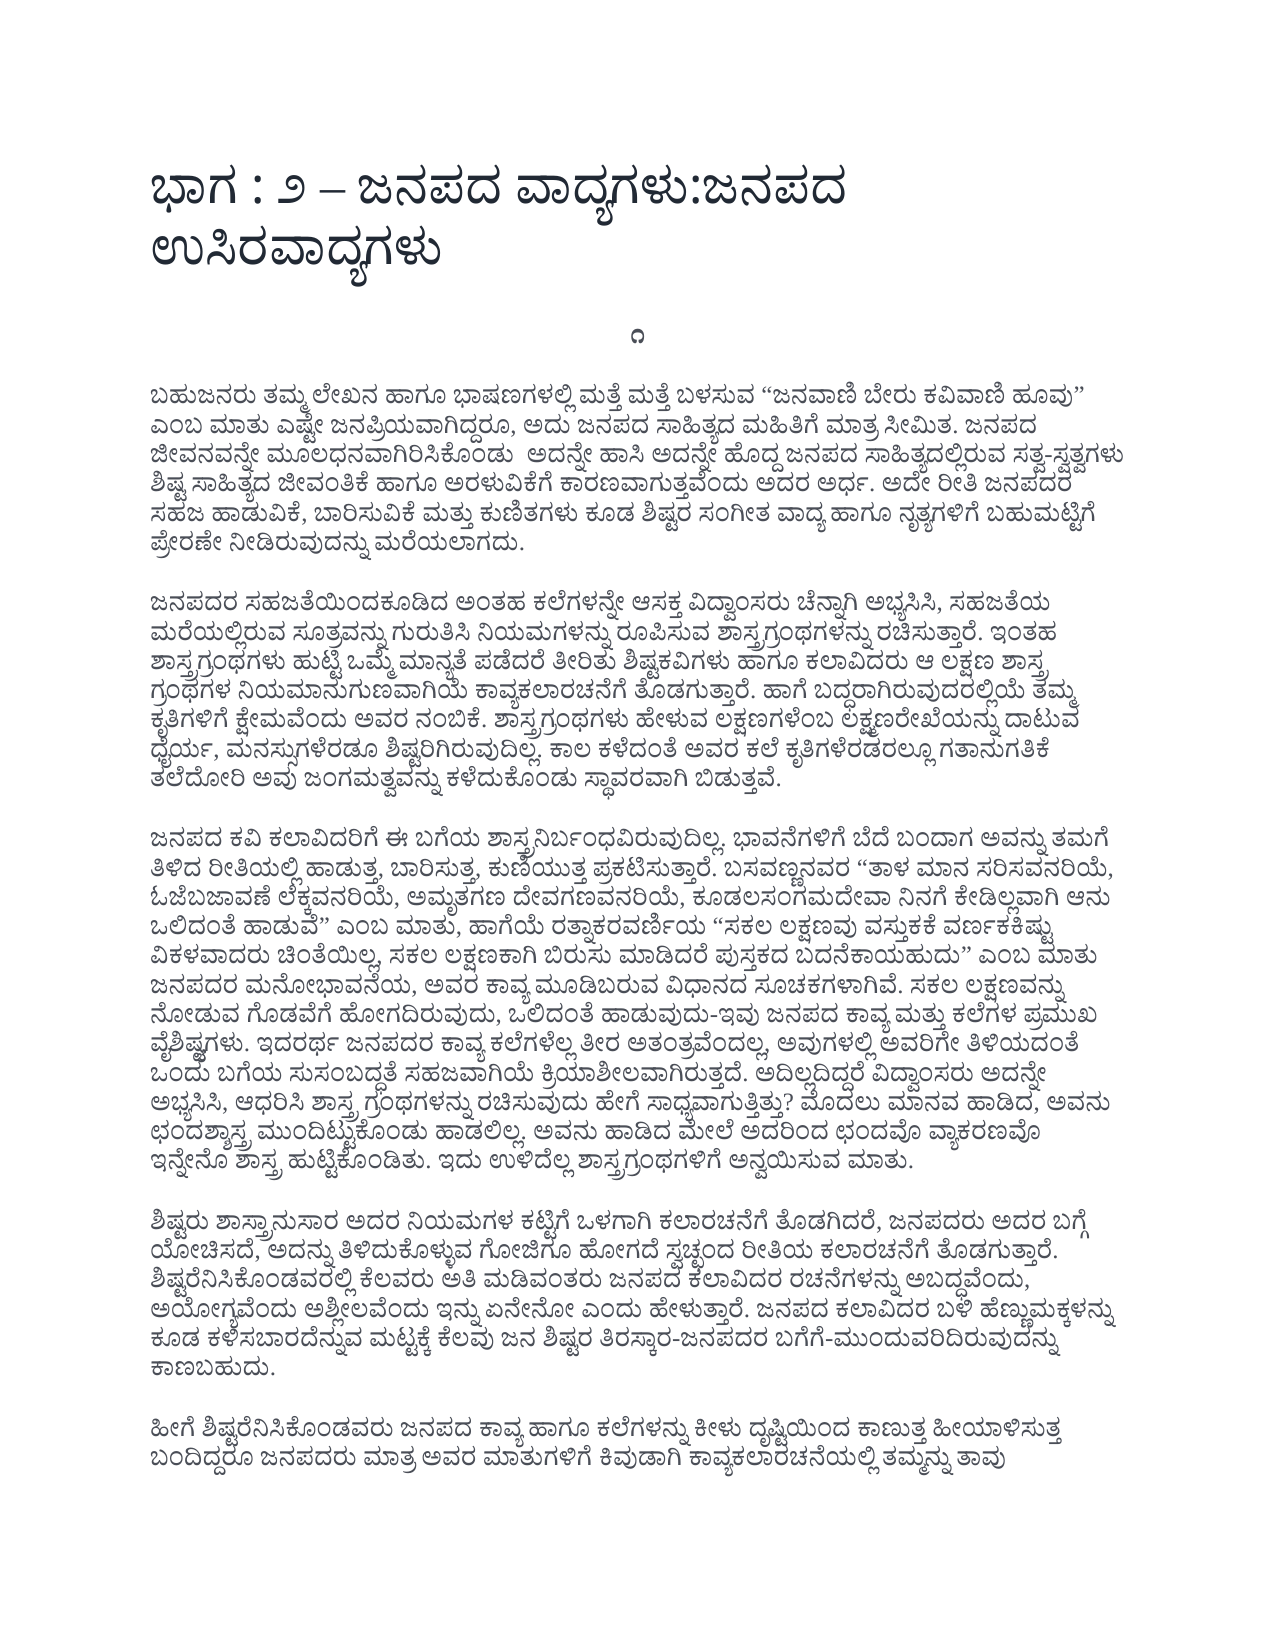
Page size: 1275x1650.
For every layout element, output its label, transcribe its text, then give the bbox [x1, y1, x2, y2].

text ಬಹುಜನರು ತಮ್ಮ ಲೇಖನ ಹಾಗೂ ಭಾಷಣಗಳಲ್ಲಿ ಮತ್ತೆ ಮತ್ತೆ ಬಳಸುವ “ಜನವಾಣಿ ಬೇರು ಕವಿವಾಣಿ ಹೂವು” ಎಂಬ ಮಾತು ಎಷ್ಟೇ ಜನಪ್ರಿಯವಾಗಿದ್ದರೂ, ಅದು ಜನಪದ ಸಾಹಿತ್ಯದ ಮಹಿತಿಗೆ ಮಾತ್ರ ಸೀಮಿತ. ಜನಪದ ಜೀವನವನ್ನೇ ಮೂಲಧನವಾಗಿರಿಸಿಕೊಂಡು ಅದನ್ನೇ ಹಾಸಿ ಅದನ್ನೇ ಹೊದ್ದ ಜನಪದ ಸಾಹಿತ್ಯದಲ್ಲಿರುವ ಸತ್ವ-ಸ್ವತ್ವಗಳು ಶಿಷ್ಟ ಸಾಹಿತ್ಯದ ಜೀವಂತಿಕೆ ಹಾಗೂ ಅರಳುವಿಕೆಗೆ ಕಾರಣವಾಗುತ್ತವೆಂದು ಅದರ ಅರ್ಧ. ಅದೇ ರೀತಿ ಜನಪದರ ಸಹಜ ಹಾಡುವಿಕೆ, ಬಾರಿಸುವಿಕೆ ಮತ್ತು ಕುಣಿತಗಳು ಕೂಡ ಶಿಷ್ಟರ ಸಂಗೀತ ವಾದ್ಯ ಹಾಗೂ ನೃತ್ಯಗಳಿಗೆ ಬಹುಮಟ್ಟಿಗೆ ಪ್ರೇರಣೇ ನೀಡಿರುವುದನ್ನು ಮರೆಯಲಾಗದು. [150, 381, 1125, 556]
text ಜನಪದರ ಸಹಜತೆಯಿಂದಕೂಡಿದ ಅಂತಹ ಕಲೆಗಳನ್ನೇ ಆಸಕ್ತ ವಿದ್ವಾಂಸರು ಚೆನ್ನಾಗಿ ಅಭ್ಯಸಿಸಿ, ಸಹಜತೆಯ ಮರೆಯಲ್ಲಿರುವ ಸೂತ್ರವನ್ನು ಗುರುತಿಸಿ ನಿಯಮಗಳನ್ನು ರೂಪಿಸುವ ಶಾಸ್ತ್ರಗ್ರಂಥಗಳನ್ನು ರಚಿಸುತ್ತಾರೆ. ಇಂತಹ ಶಾಸ್ತ್ರಗ್ರಂಥಗಳು ಹುಟ್ಟಿ ಒಮ್ಮೆ ಮಾನ್ಯತೆ ಪಡೆದರೆ ತೀರಿತು ಶಿಷ್ಟಕವಿಗಳು ಹಾಗೂ ಕಲಾವಿದರು ಆ ಲಕ್ಷಣ ಶಾಸ್ತ್ರ ಗ್ರಂಥಗಳ ನಿಯಮಾನುಗುಣವಾಗಿಯೆ ಕಾವ್ಯಕಲಾರಚನೆಗೆ ತೊಡಗುತ್ತಾರೆ. ಹಾಗೆ ಬದ್ಧರಾಗಿರುವುದರಲ್ಲಿಯೆ ತಮ್ಮ ಕೃತಿಗಳಿಗೆ ಕ್ಷೇಮವೆಂದು ಅವರ ನಂಬಿಕೆ. ಶಾಸ್ತ್ರಗ್ರಂಥಗಳು ಹೇಳುವ ಲಕ್ಷಣಗಳೆಂಬ ಲಕ್ಷ್ಮಣರೇಖೆಯನ್ನು ದಾಟುವ ಧೈರ್ಯ, ಮನಸ್ಸುಗಳೆರಡೂ ಶಿಷ್ಟರಿಗಿರುವುದಿಲ್ಲ. ಕಾಲ ಕಳೆದಂತೆ ಅವರ ಕಲೆ ಕೃತಿಗಳೆರಡರಲ್ಲೂ ಗತಾನುಗತಿಕೆ ತಲೆದೋರಿ ಅವು ಜಂಗಮತ್ವವನ್ನು ಕಳೆದುಕೊಂಡು ಸ್ಥಾವರವಾಗಿ ಬಿಡುತ್ತವೆ. [150, 587, 1125, 792]
text ೧ [150, 320, 1125, 349]
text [150, 1413, 1125, 1471]
text ಶಿಷ್ಟರು ಶಾಸ್ತ್ರಾನುಸಾರ ಅದರ ನಿಯಮಗಳ ಕಟ್ಟಿಗೆ ಒಳಗಾಗಿ ಕಲಾರಚನೆಗೆ ತೊಡಗಿದರೆ, ಜನಪದರು ಅದರ ಬಗ್ಗೆ ಯೋಚಿಸದೆ, ಅದನ್ನು ತಿಳಿದುಕೊಳ್ಳುವ ಗೋಜಿಗೂ ಹೋಗದೆ ಸ್ವಚ್ಛಂದ ರೀತಿಯ ಕಲಾರಚನೆಗೆ ತೊಡಗುತ್ತಾರೆ. ಶಿಷ್ಟರೆನಿಸಿಕೊಂಡವರಲ್ಲಿ ಕೆಲವರು ಅತಿ ಮಡಿವಂತರು ಜನಪದ ಕಲಾವಿದರ ರಚನೆಗಳನ್ನು ಅಬದ್ಧವೆಂದು, ಅಯೋಗ್ಯವೆಂದು ಅಶ್ಲೀಲವೆಂದು ಇನ್ನು ಏನೇನೋ ಎಂದು ಹೇಳುತ್ತಾರೆ. ಜನಪದ ಕಲಾವಿದರ ಬಳಿ ಹೆಣ್ಣುಮಕ್ಕಳನ್ನು ಕೂಡ ಕಳಿಸಬಾರದೆನ್ನುವ ಮಟ್ಟಕ್ಕೆ ಕೆಲವು ಜನ ಶಿಷ್ಟರ ತಿರಸ್ಕಾರ-ಜನಪದರ ಬಗೆಗೆ-ಮುಂದುವರಿದಿರುವುದನ್ನು ಕಾಣಬಹುದು. [150, 1206, 1125, 1382]
text ಭಾಗ : ೨ – ಜನಪದ ವಾದ್ಯಗಳು:ಜನಪದ ಉಸಿರವಾದ್ಯಗಳು [150, 150, 1125, 276]
text ಜನಪದ ಕವಿ ಕಲಾವಿದರಿಗೆ ಈ ಬಗೆಯ ಶಾಸ್ತ್ರನಿರ್ಬಂಧವಿರುವುದಿಲ್ಲ. ಭಾವನೆಗಳಿಗೆ ಬೆದೆ ಬಂದಾಗ ಅವನ್ನು ತಮಗೆ ತಿಳಿದ ರೀತಿಯಲ್ಲಿ ಹಾಡುತ್ತ, ಬಾರಿಸುತ್ತ, ಕುಣಿಯುತ್ತ ಪ್ರಕಟಿಸುತ್ತಾರೆ. ಬಸವಣ್ಣನವರ “ತಾಳ ಮಾನ ಸರಿಸವನರಿಯೆ, ಓಜೆಬಜಾವಣೆ ಲೆಕ್ಕವನರಿಯೆ, ಅಮೃತಗಣ ದೇವಗಣವನರಿಯೆ, ಕೂಡಲಸಂಗಮದೇವಾ ನಿನಗೆ ಕೇಡಿಲ್ಲವಾಗಿ ಆನು ಒಲಿದಂತೆ ಹಾಡುವೆ” ಎಂಬ ಮಾತು, ಹಾಗೆಯೆ ರತ್ನಾಕರವರ್ಣಿಯ “ಸಕಲ ಲಕ್ಷಣವು ವಸ್ತುಕಕೆ ವರ್ಣಕಕಿಷ್ಟು ವಿಕಳವಾದರು ಚಿಂತೆಯಿಲ್ಲ, ಸಕಲ ಲಕ್ಷಣಕಾಗಿ ಬಿರುಸು ಮಾಡಿದರೆ ಪುಸ್ತಕದ ಬದನೆಕಾಯಹುದು” ಎಂಬ ಮಾತು ಜನಪದರ ಮನೋಭಾವನೆಯ, ಅವರ ಕಾವ್ಯ ಮೂಡಿಬರುವ ವಿಧಾನದ ಸೂಚಕಗಳಾಗಿವೆ. ಸಕಲ ಲಕ್ಷಣವನ್ನು ನೋಡುವ ಗೊಡವೆಗೆ ಹೋಗದಿರುವುದು, ಒಲಿದಂತೆ ಹಾಡುವುದು-ಇವು ಜನಪದ ಕಾವ್ಯ ಮತ್ತು ಕಲೆಗಳ ಪ್ರಮುಖ ವೈಶಿಷ್ಟ್ಯಗಳು. ಇದರರ್ಥ ಜನಪದರ ಕಾವ್ಯ ಕಲೆಗಳೆಲ್ಲ ತೀರ ಅತಂತ್ರವೆಂದಲ್ಲ, ಅವುಗಳಲ್ಲಿ ಅವರಿಗೇ ತಿಳಿಯದಂತೆ ಒಂದು ಬಗೆಯ ಸುಸಂಬದ್ಧತೆ ಸಹಜವಾಗಿಯೆ ಕ್ರಿಯಾಶೀಲವಾಗಿರುತ್ತದೆ. ಅದಿಲ್ಲದಿದ್ದರೆ ವಿದ್ವಾಂಸರು ಅದನ್ನೇ ಅಭ್ಯಸಿಸಿ, ಆಧರಿಸಿ ಶಾಸ್ತ್ರ ಗ್ರಂಥಗಳನ್ನು ರಚಿಸುವುದು ಹೇಗೆ ಸಾಧ್ಯವಾಗುತ್ತಿತ್ತು? ಮೊದಲು ಮಾನವ ಹಾಡಿದ, ಅವನು ಛಂದಶ್ಶಾಸ್ತ್ರ ಮುಂದಿಟ್ಟುಕೊಂಡು ಹಾಡಲಿಲ್ಲ. ಅವನು ಹಾಡಿದ ಮೇಲೆ ಅದರಿಂದ ಛಂದವೊ ವ್ಯಾಕರಣವೊ ಇನ್ನೇನೊ ಶಾಸ್ತ್ರ ಹುಟ್ಟಿಕೊಂಡಿತು. ಇದು ಉಳಿದೆಲ್ಲ ಶಾಸ್ತ್ರಗ್ರಂಥಗಳಿಗೆ ಅನ್ವಯಿಸುವ ಮಾತು. [150, 823, 1125, 1175]
